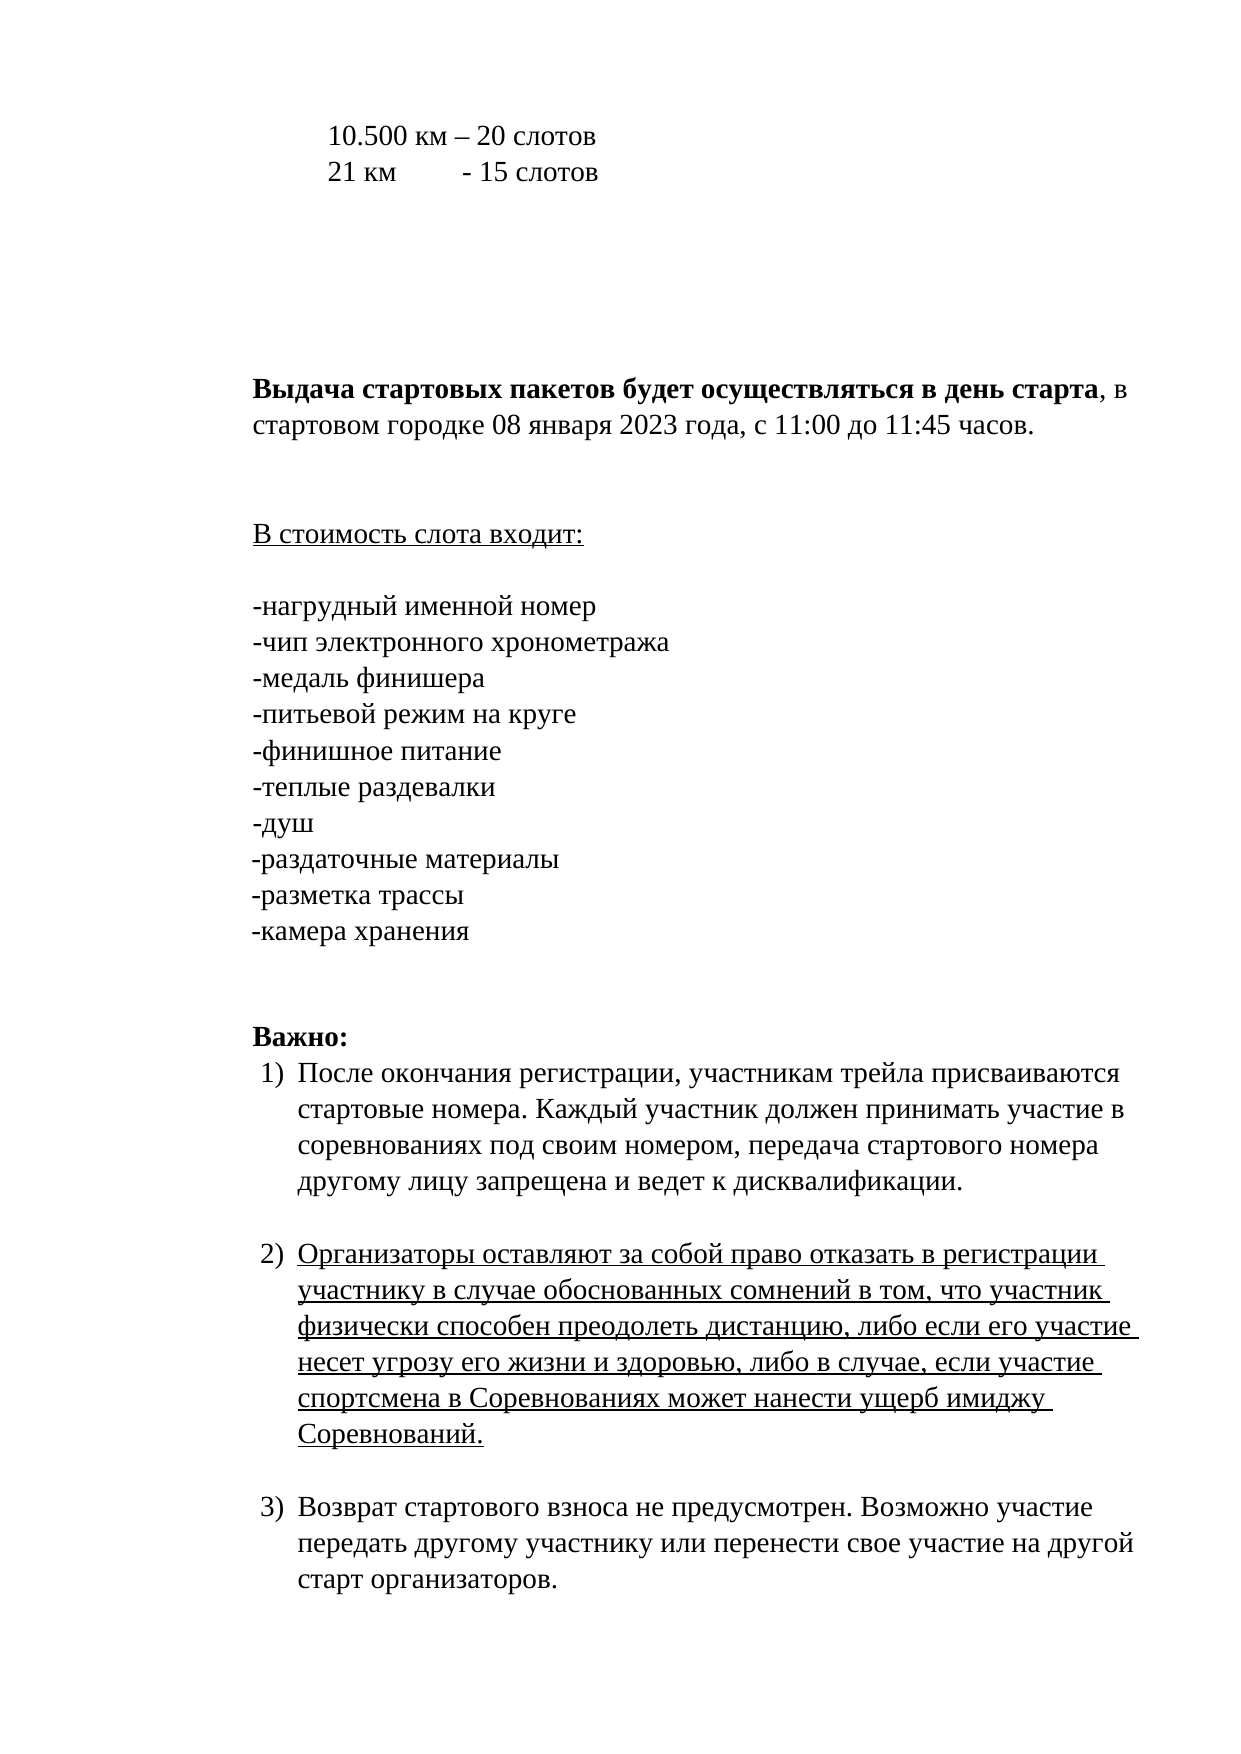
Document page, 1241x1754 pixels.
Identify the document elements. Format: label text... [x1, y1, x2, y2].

list Возврат стартового взноса не предусмотрен. Возможно участие передать другому участнику или перенести свое участие на другой старт организаторов. [260, 1489, 1152, 1595]
list -нагрудный именной номер [252, 588, 1152, 622]
list -камера хранения [251, 913, 1152, 947]
list 10.500 км – 20 слотов [327, 118, 1152, 152]
list Организаторы оставляют за собой право отказать в регистрации участнику в случае обоснованных сомнений в том, что участник физически способен преодолеть дистанцию, либо если его участие несет угрозу его жизни и здоровью, либо в случае, если участие спортсмена в Соревнованиях может нанести ущерб имиджу Соревнований. [260, 1236, 1152, 1450]
list -питьевой режим на круге [252, 696, 1152, 730]
list 21 км - 15 слотов [327, 154, 1152, 188]
list Важно: [252, 1019, 1152, 1052]
list -разметка трассы [251, 877, 1152, 911]
list -раздаточные материалы [251, 841, 1152, 874]
list -душ [252, 805, 1152, 838]
list В стоимость слота входит: [252, 516, 1152, 549]
list -теплые раздевалки [252, 769, 1152, 802]
list Выдача стартовых пакетов будет осуществляться в день старта, в стартовом городке 08 января 2023 года, с 11:00 до 11:45 часов. [252, 371, 1152, 441]
list -финишное питание [252, 733, 1152, 766]
list -чип электронного хронометража [252, 624, 1152, 658]
list После окончания регистрации, участникам трейла присваиваются стартовые номера. Каждый участник должен принимать участие в соревнованиях под своим номером, передача стартового номера другому лицу запрещена и ведет к дисквалификации. [260, 1055, 1152, 1197]
list -медаль финишера [252, 660, 1152, 694]
